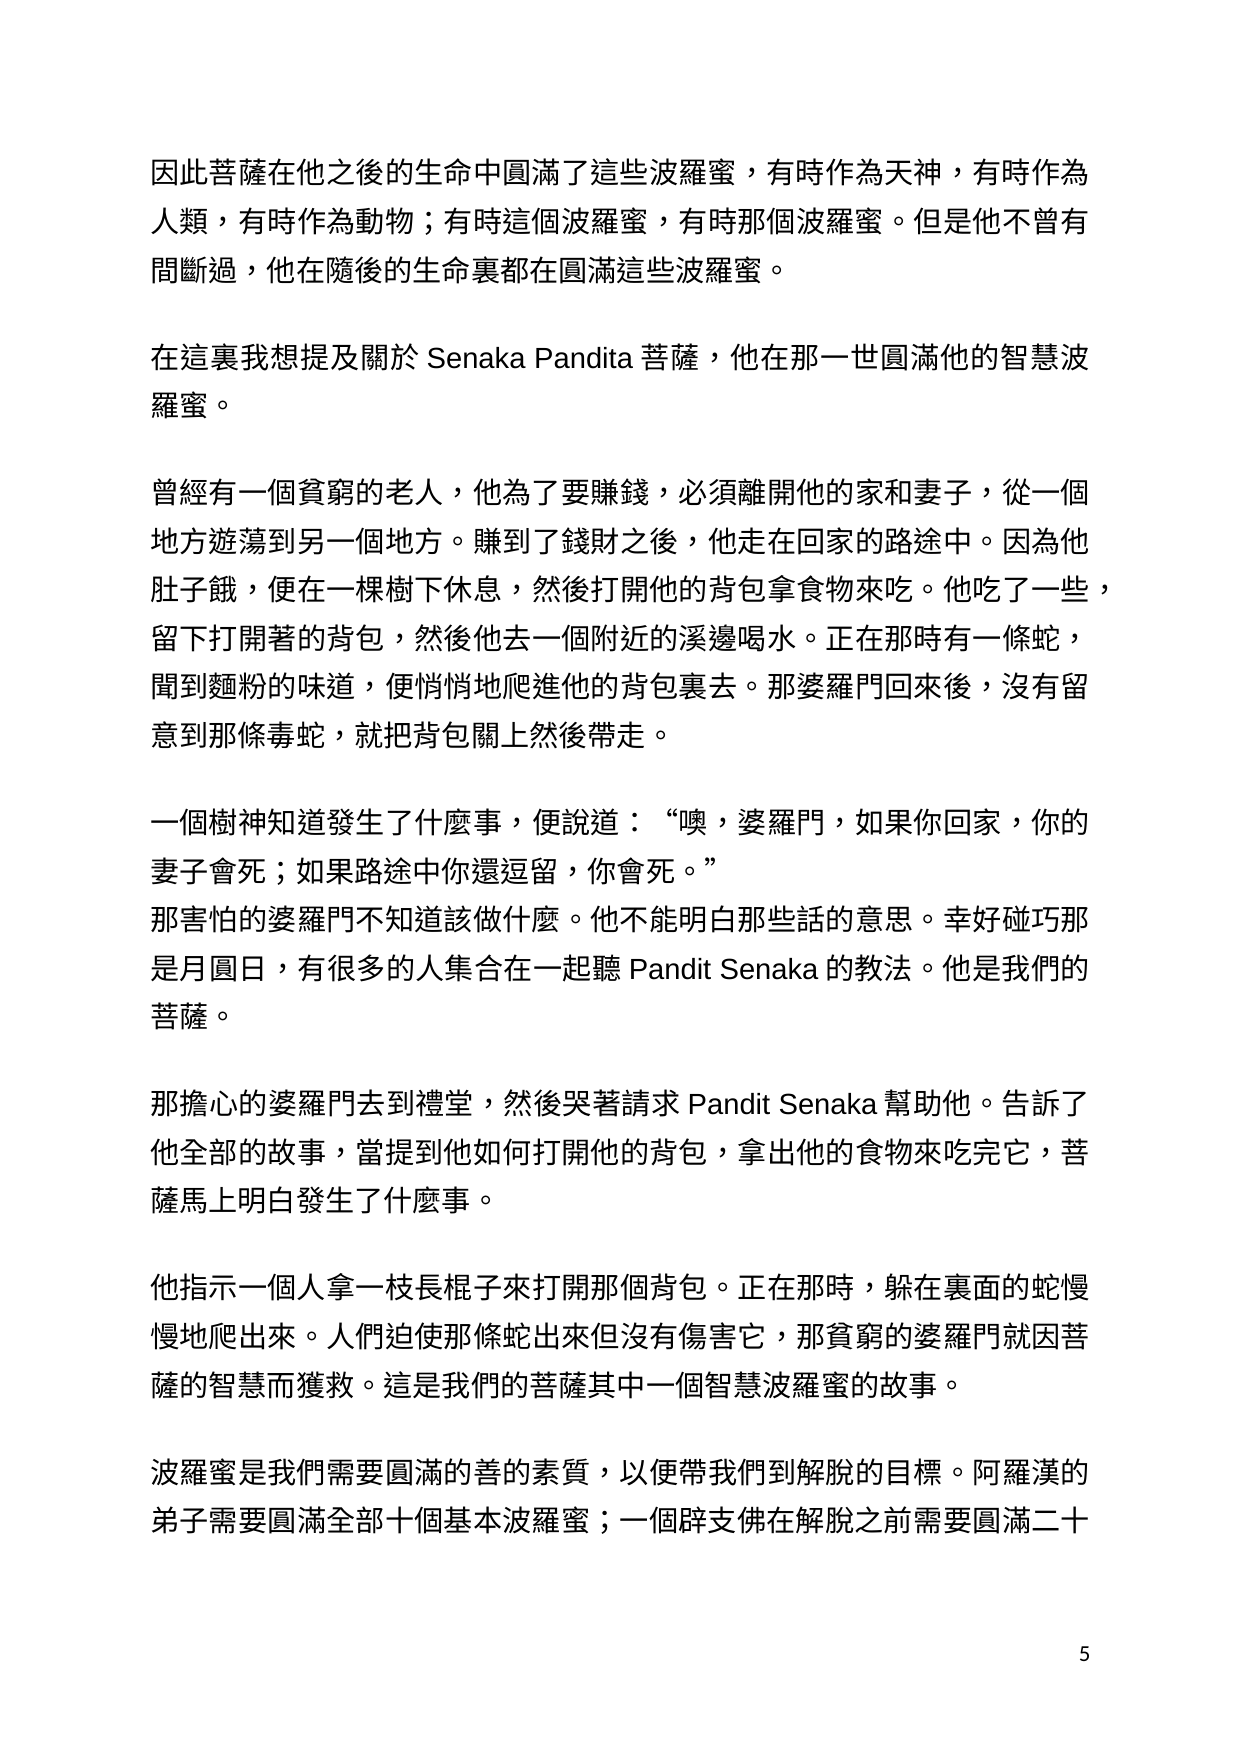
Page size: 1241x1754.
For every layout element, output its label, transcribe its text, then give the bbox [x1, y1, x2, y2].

text 他指示一個人拿一枝長棍子來打開那個背包。正在那時，躲在裏面的蛇慢慢地爬出來。人們迫使那條蛇出來但沒有傷害它，那貧窮的婆羅門就因菩薩的智慧而獲救。這是我們的菩薩其中一個智慧波羅蜜的故事。 [150, 1265, 1090, 1404]
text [150, 1449, 1090, 1540]
text 那害怕的婆羅門不知道該做什麼。他不能明白那些話的意思。幸好碰巧那是月圓日，有很多的人集合在一起聽Pandit Senaka的教法。他是我們的菩薩。 [150, 897, 1090, 1036]
text 一個樹神知道發生了什麼事，便說道：“噢，婆羅門，如果你回家，你的妻子會死；如果路途中你還逗留，你會死。” [150, 799, 1090, 890]
text 因此菩薩在他之後的生命中圓滿了這些波羅蜜，有時作為天神，有時作為人類，有時作為動物；有時這個波羅蜜，有時那個波羅蜜。但是他不曾有間斷過，他在隨後的生命裏都在圓滿這些波羅蜜。 [150, 150, 1090, 289]
text 那擔心的婆羅門去到禮堂，然後哭著請求Pandit Senaka幫助他。告訴了他全部的故事，當提到他如何打開他的背包，拿出他的食物來吃完它，菩薩馬上明白發生了什麼事。 [150, 1081, 1090, 1220]
text 曾經有一個貧窮的老人，他為了要賺錢，必須離開他的家和妻子，從一個地方遊蕩到另一個地方。賺到了錢財之後，他走在回家的路途中。因為他肚子餓，便在一棵樹下休息，然後打開他的背包拿食物來吃。他吃了一些，留下打開著的背包，然後他去一個附近的溪邊喝水。正在那時有一條蛇，聞到麵粉的味道，便悄悄地爬進他的背包裏去。那婆羅門回來後，沒有留意到那條毒蛇，就把背包關上然後帶走。 [150, 470, 1090, 755]
text 在這裏我想提及關於Senaka Pandita菩薩，他在那一世圓滿他的智慧波羅蜜。 [150, 334, 1090, 425]
